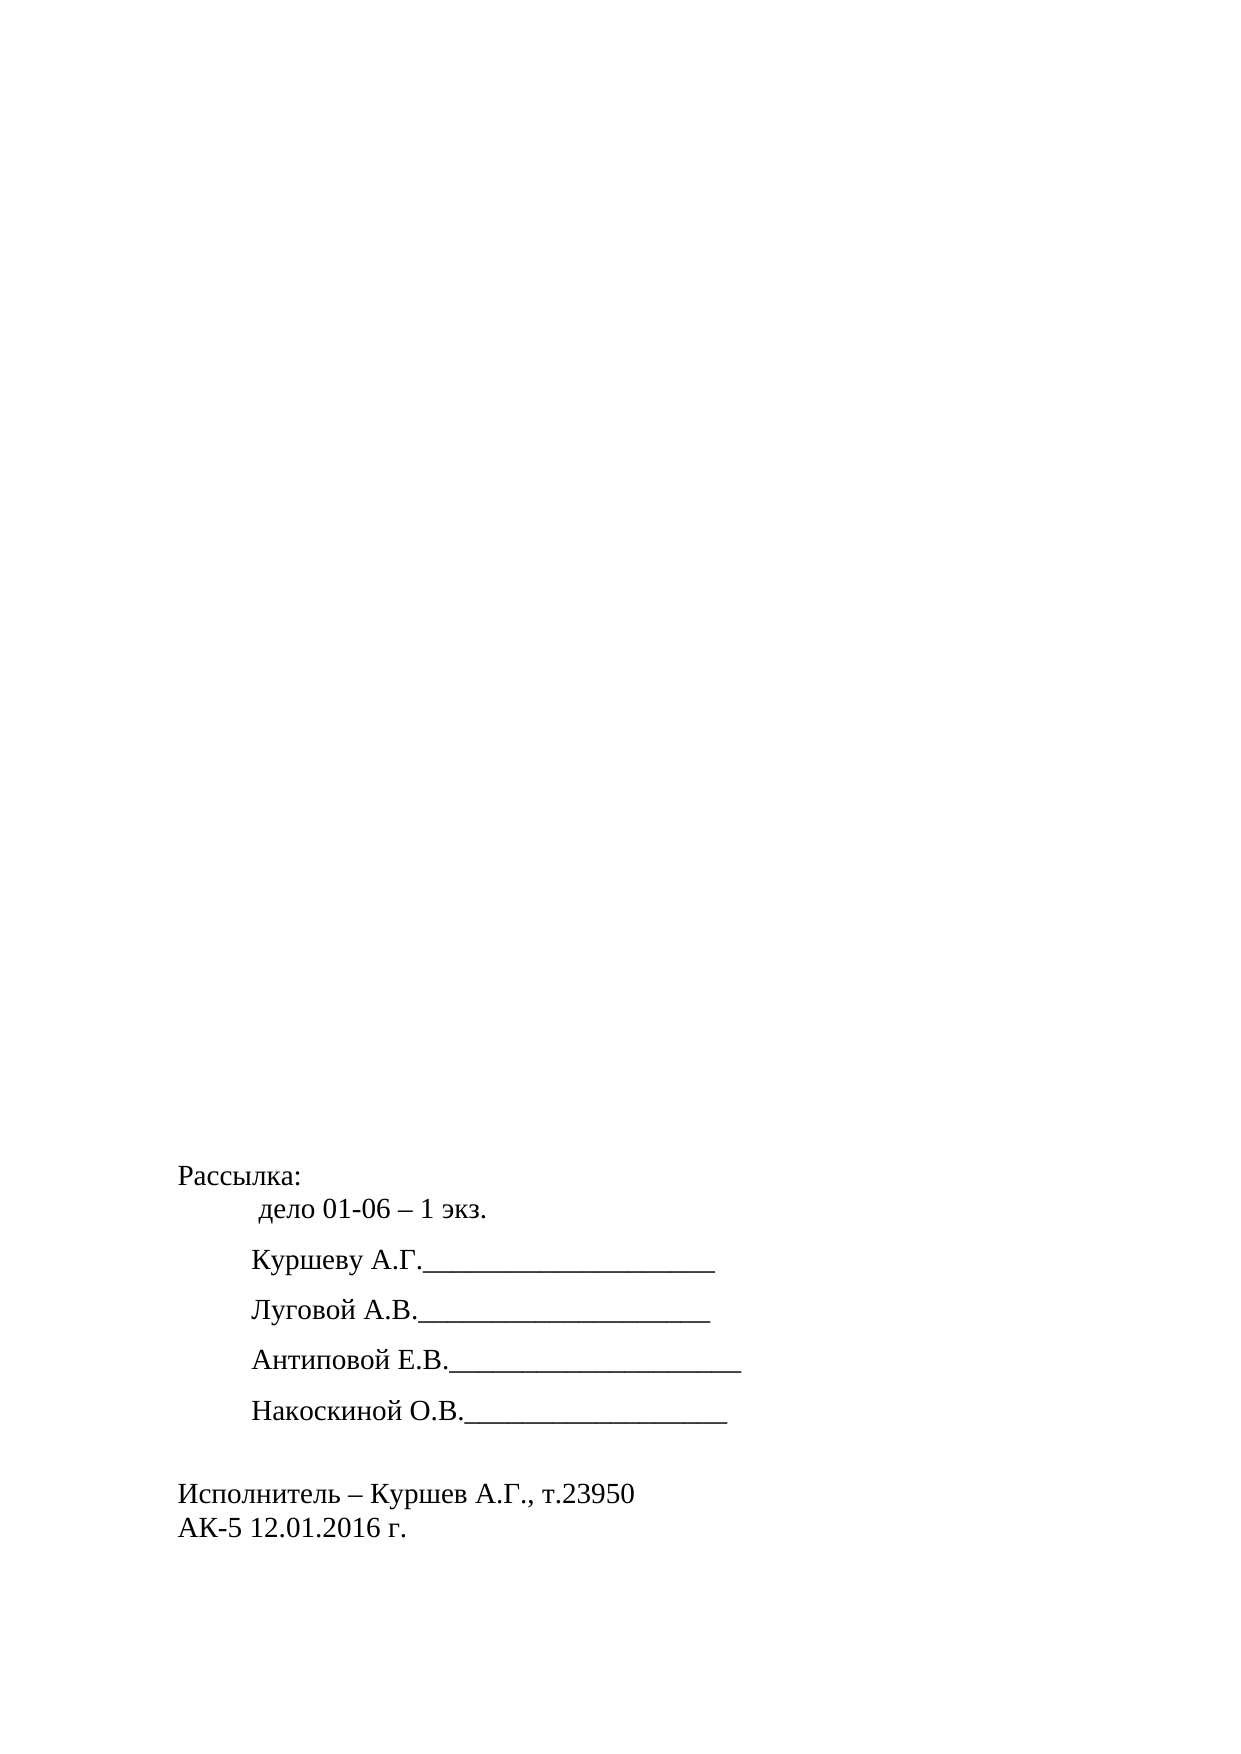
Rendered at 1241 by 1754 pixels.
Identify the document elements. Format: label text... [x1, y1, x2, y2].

text дело 01-06 – 1 экз. [177, 1191, 1152, 1225]
text АК-5 12.01.2016 г. [177, 1510, 1152, 1544]
text Накоскиной О.В.__________________ [251, 1393, 1152, 1426]
text Исполнитель – Куршев А.Г., т.23950 [177, 1477, 1152, 1510]
text Рассылка: [177, 1158, 1152, 1191]
text Куршеву А.Г.____________________ [251, 1242, 1152, 1275]
text Антиповой Е.В.____________________ [251, 1342, 1152, 1376]
text Луговой А.В.____________________ [251, 1292, 1152, 1326]
